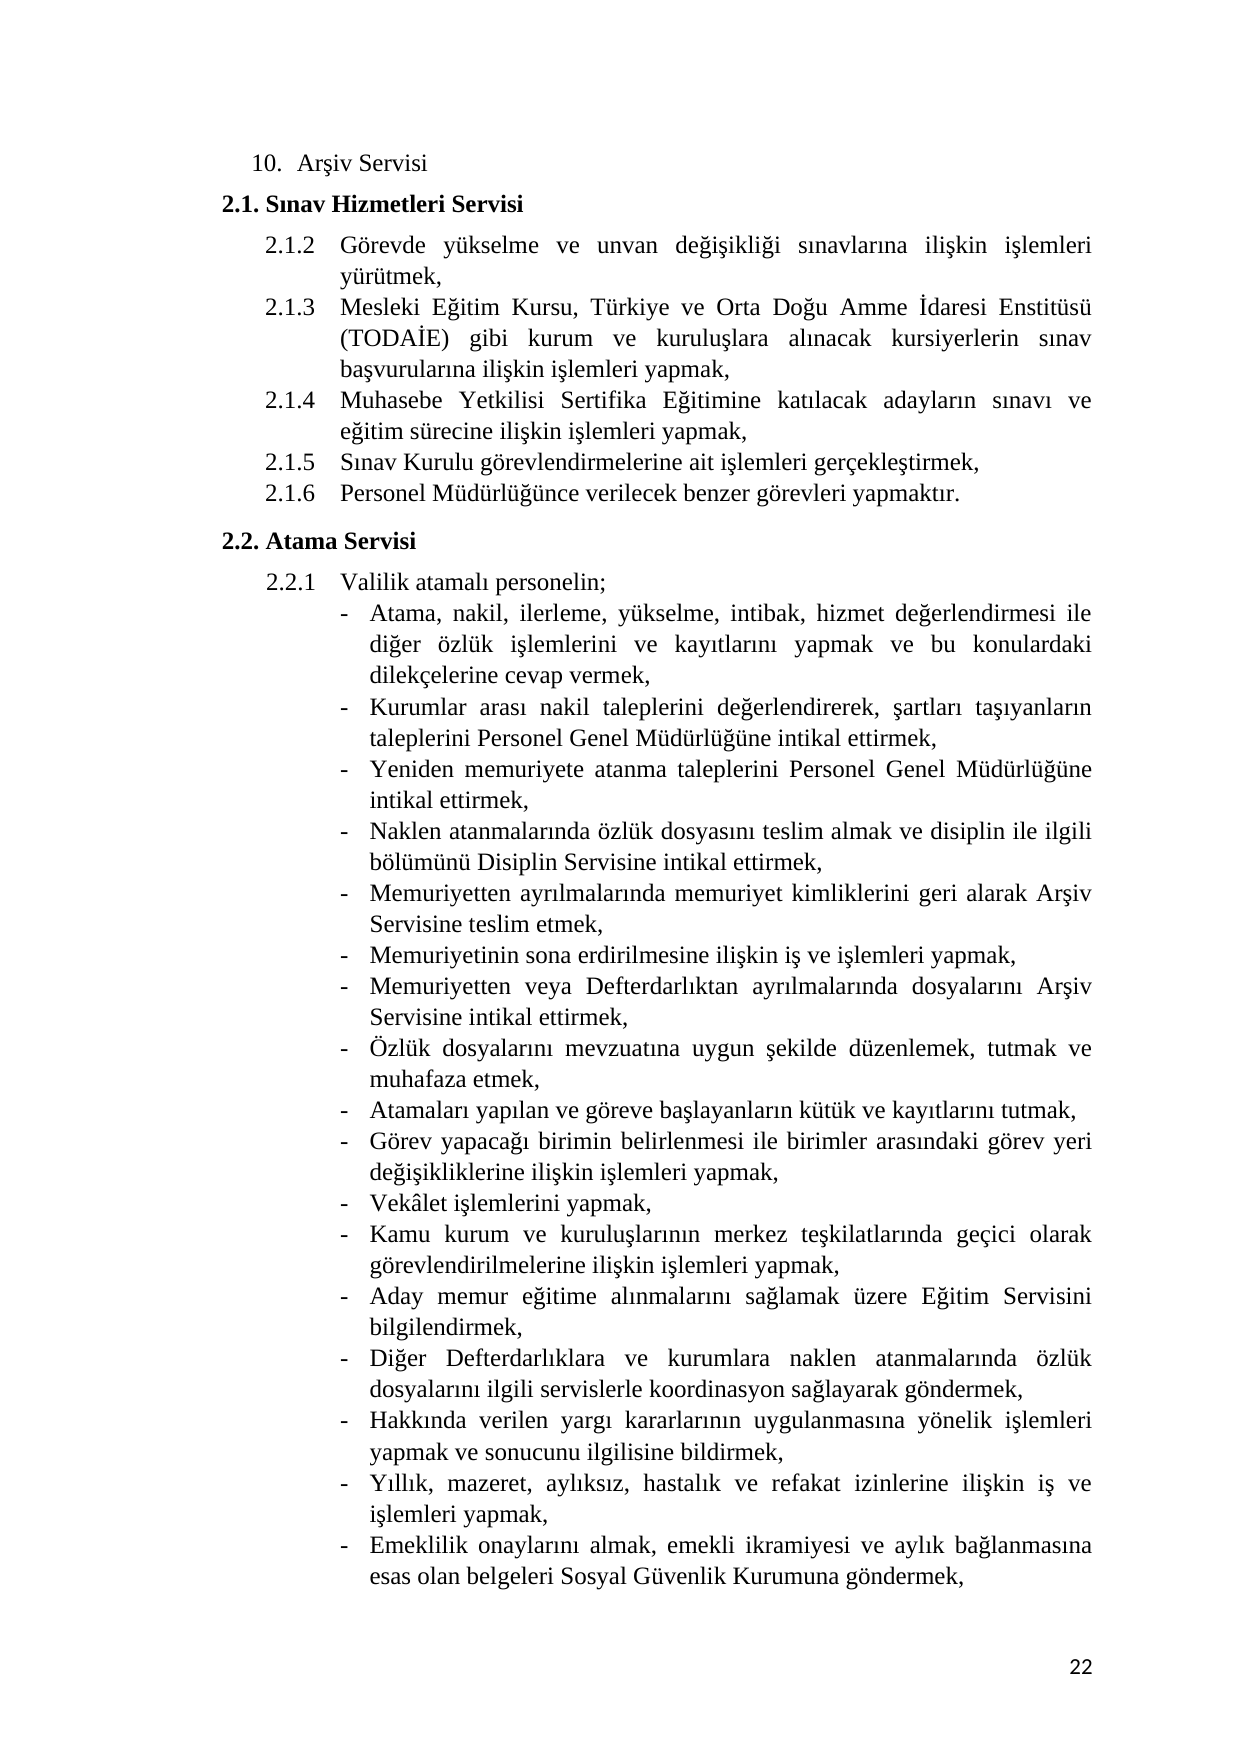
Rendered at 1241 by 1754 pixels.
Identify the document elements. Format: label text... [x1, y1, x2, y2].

list Kurumlar arası nakil taleplerini değerlendirerek, şartları taşıyanların taleplerini Personel Genel Müdürlüğüne intikal ettirmek, [340, 692, 1092, 751]
list Görevde yükselme ve unvan değişikliği sınavlarına ilişkin işlemleri yürütmek, [265, 230, 1092, 290]
list Vekâlet işlemlerini yapmak, [340, 1188, 1092, 1217]
list Aday memur eğitime alınmalarını sağlamak üzere Eğitim Servisini bilgilendirmek, [340, 1281, 1092, 1341]
list Emeklilik onaylarını almak, emekli ikramiyesi ve aylık bağlanmasına esas olan belgeleri Sosyal Güvenlik Kurumuna göndermek, [340, 1530, 1092, 1589]
list Özlük dosyalarını mevzuatına uygun şekilde düzenlemek, tutmak ve muhafaza etmek, [340, 1033, 1092, 1093]
list Yıllık, mazeret, aylıksız, hastalık ve refakat izinlerine ilişkin iş ve işlemleri yapmak, [340, 1468, 1092, 1527]
list Görev yapacağı birimin belirlenmesi ile birimler arasındaki görev yeri değişikliklerine ilişkin işlemleri yapmak, [340, 1126, 1092, 1186]
list Muhasebe Yetkilisi Sertifika Eğitimine katılacak adayların sınavı ve eğitim sürecine ilişkin işlemleri yapmak, [265, 385, 1092, 445]
list Naklen atanmalarında özlük dosyasını teslim almak ve disiplin ile ilgili bölümünü Disiplin Servisine intikal ettirmek, [340, 816, 1092, 876]
list Valilik atamalı personelin; [266, 567, 1092, 596]
list Memuriyetten veya Defterdarlıktan ayrılmalarında dosyalarını Arşiv Servisine intikal ettirmek, [340, 971, 1092, 1031]
list Diğer Defterdarlıklara ve kurumlara naklen atanmalarında özlük dosyalarını ilgili servislerle koordinasyon sağlayarak göndermek, [340, 1343, 1092, 1403]
list Yeniden memuriyete atanma taleplerini Personel Genel Müdürlüğüne intikal ettirmek, [340, 754, 1092, 813]
list Arşiv Servisi [251, 148, 1092, 176]
text 2.1. Sınav Hizmetleri Servisi [148, 189, 1090, 218]
list Memuriyetten ayrılmalarında memuriyet kimliklerini geri alarak Arşiv Servisine teslim etmek, [340, 878, 1092, 938]
list Mesleki Eğitim Kursu, Türkiye ve Orta Doğu Amme İdaresi Enstitüsü (TODAİE) gibi kurum ve kuruluşlara alınacak kursiyerlerin sınav başvurularına ilişkin işlemleri yapmak, [265, 292, 1092, 383]
list Sınav Kurulu görevlendirmelerine ait işlemleri gerçekleştirmek, [265, 447, 1092, 476]
list Personel Müdürlüğünce verilecek benzer görevleri yapmaktır. [265, 478, 1092, 507]
list Memuriyetinin sona erdirilmesine ilişkin iş ve işlemleri yapmak, [340, 940, 1092, 969]
list Atama, nakil, ilerleme, yükselme, intibak, hizmet değerlendirmesi ile diğer özlük işlemlerini ve kayıtlarını yapmak ve bu konulardaki dilekçelerine cevap vermek, [340, 598, 1092, 689]
list Kamu kurum ve kuruluşlarının merkez teşkilatlarında geçici olarak görevlendirilmelerine ilişkin işlemleri yapmak, [340, 1219, 1092, 1279]
text 2.2. Atama Servisi [148, 526, 1090, 555]
list Atamaları yapılan ve göreve başlayanların kütük ve kayıtlarını tutmak, [340, 1095, 1092, 1124]
list Hakkında verilen yargı kararlarının uygulanmasına yönelik işlemleri yapmak ve sonucunu ilgilisine bildirmek, [340, 1406, 1092, 1465]
